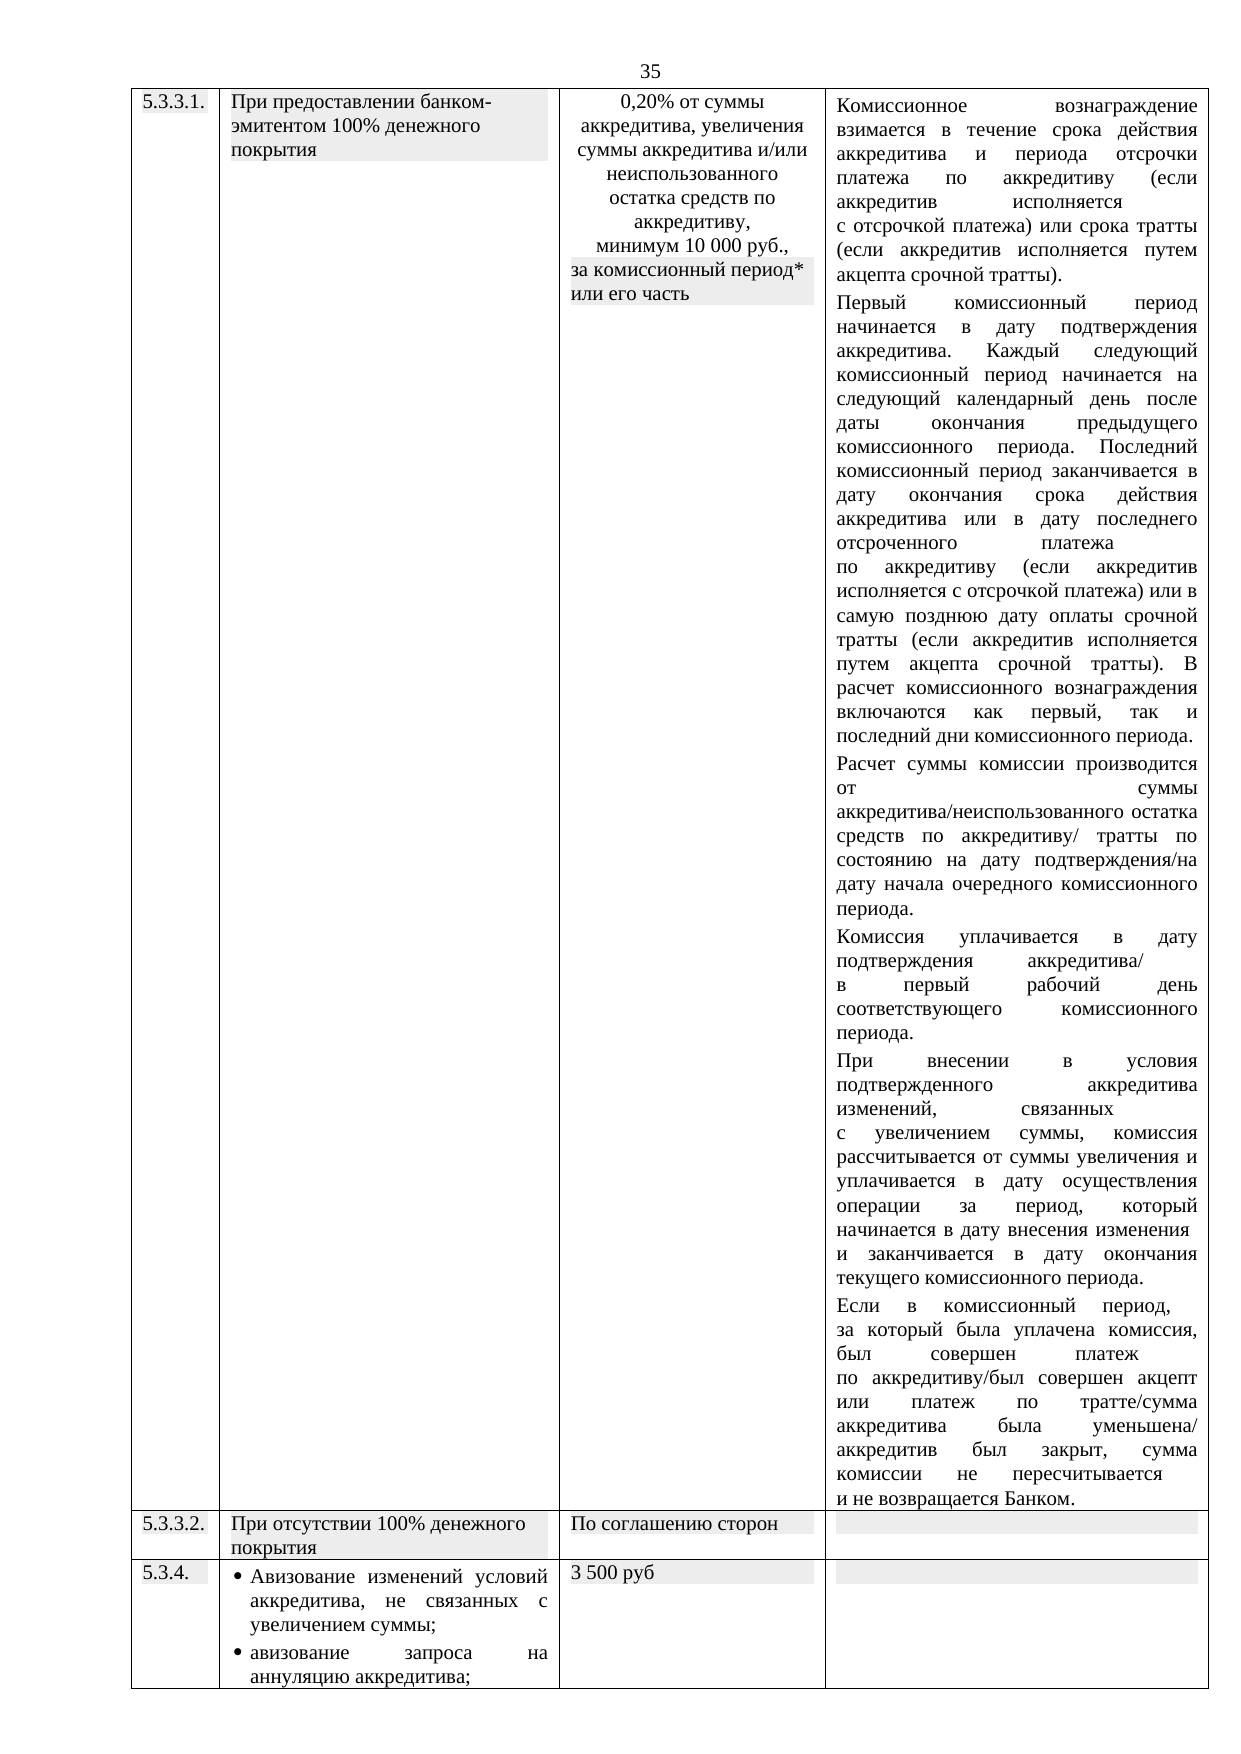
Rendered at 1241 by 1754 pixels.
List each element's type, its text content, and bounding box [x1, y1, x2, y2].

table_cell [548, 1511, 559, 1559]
table_cell 5.3.3.1. [132, 89, 219, 1509]
table_cell [826, 1560, 1208, 1688]
table_cell [826, 1511, 1208, 1559]
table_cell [220, 1560, 559, 1688]
table_cell При предоставлении банком-эмитентом 100% денежного покрытия [220, 89, 559, 1509]
table_cell 0,20% от суммы аккредитива, увеличения суммы аккредитива и/или неиспользованного остатка средств по аккредитиву, минимум 10 000 руб., за комиссионный период* или его часть [560, 89, 825, 1509]
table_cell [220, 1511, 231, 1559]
table_cell 5.3.4. [132, 1560, 219, 1688]
table_cell Комиссионное вознаграждение взимается в течение срока действия аккредитива и периода отсрочки платежа по аккредитиву (если аккредитив исполняется с отсрочкой платежа) или срока тратты (если аккредитив исполняется путем акцепта срочной тратты). Первый комиссионный период начинается в дату подтверждения аккредитива. Каждый следующий комиссионный период начинается на следующий календарный день после даты окончания предыдущего комиссионного периода. Последний комиссионный период заканчивается в дату окончания срока действия аккредитива или в дату последнего отсроченного платежа по аккредитиву (если аккредитив исполняется с отсрочкой платежа) или в самую позднюю дату оплаты срочной тратты (если аккредитив исполняется путем акцепта срочной тратты). В расчет комиссионного вознаграждения включаются как первый, так и последний дни комиссионного периода. Расчет суммы комиссии производится от суммы аккредитива/неиспользованного остатка средств по аккредитиву/ тратты по состоянию на дату подтверждения/на дату начала очередного комиссионного периода. Комиссия уплачивается в дату подтверждения аккредитива/ в первый рабочий день соответствующего комиссионного периода. При внесении в условия подтвержденного аккредитива изменений, связанных с увеличением суммы, комиссия рассчитывается от суммы увеличения и уплачивается в дату осуществления операции за период, который начинается в дату внесения изменения и заканчивается в дату окончания текущего комиссионного периода. Если в комиссионный период, за который была уплачена комиссия, был совершен платеж по аккредитиву/был совершен акцепт или платеж по тратте/сумма аккредитива была уменьшена/ аккредитив был закрыт, сумма комиссии не пересчитывается и не возвращается Банком. [826, 89, 1208, 1509]
table_cell По соглашению сторон [560, 1511, 825, 1559]
table_cell 3 500 руб [560, 1560, 825, 1688]
table_cell 5.3.3.2. [132, 1511, 219, 1559]
